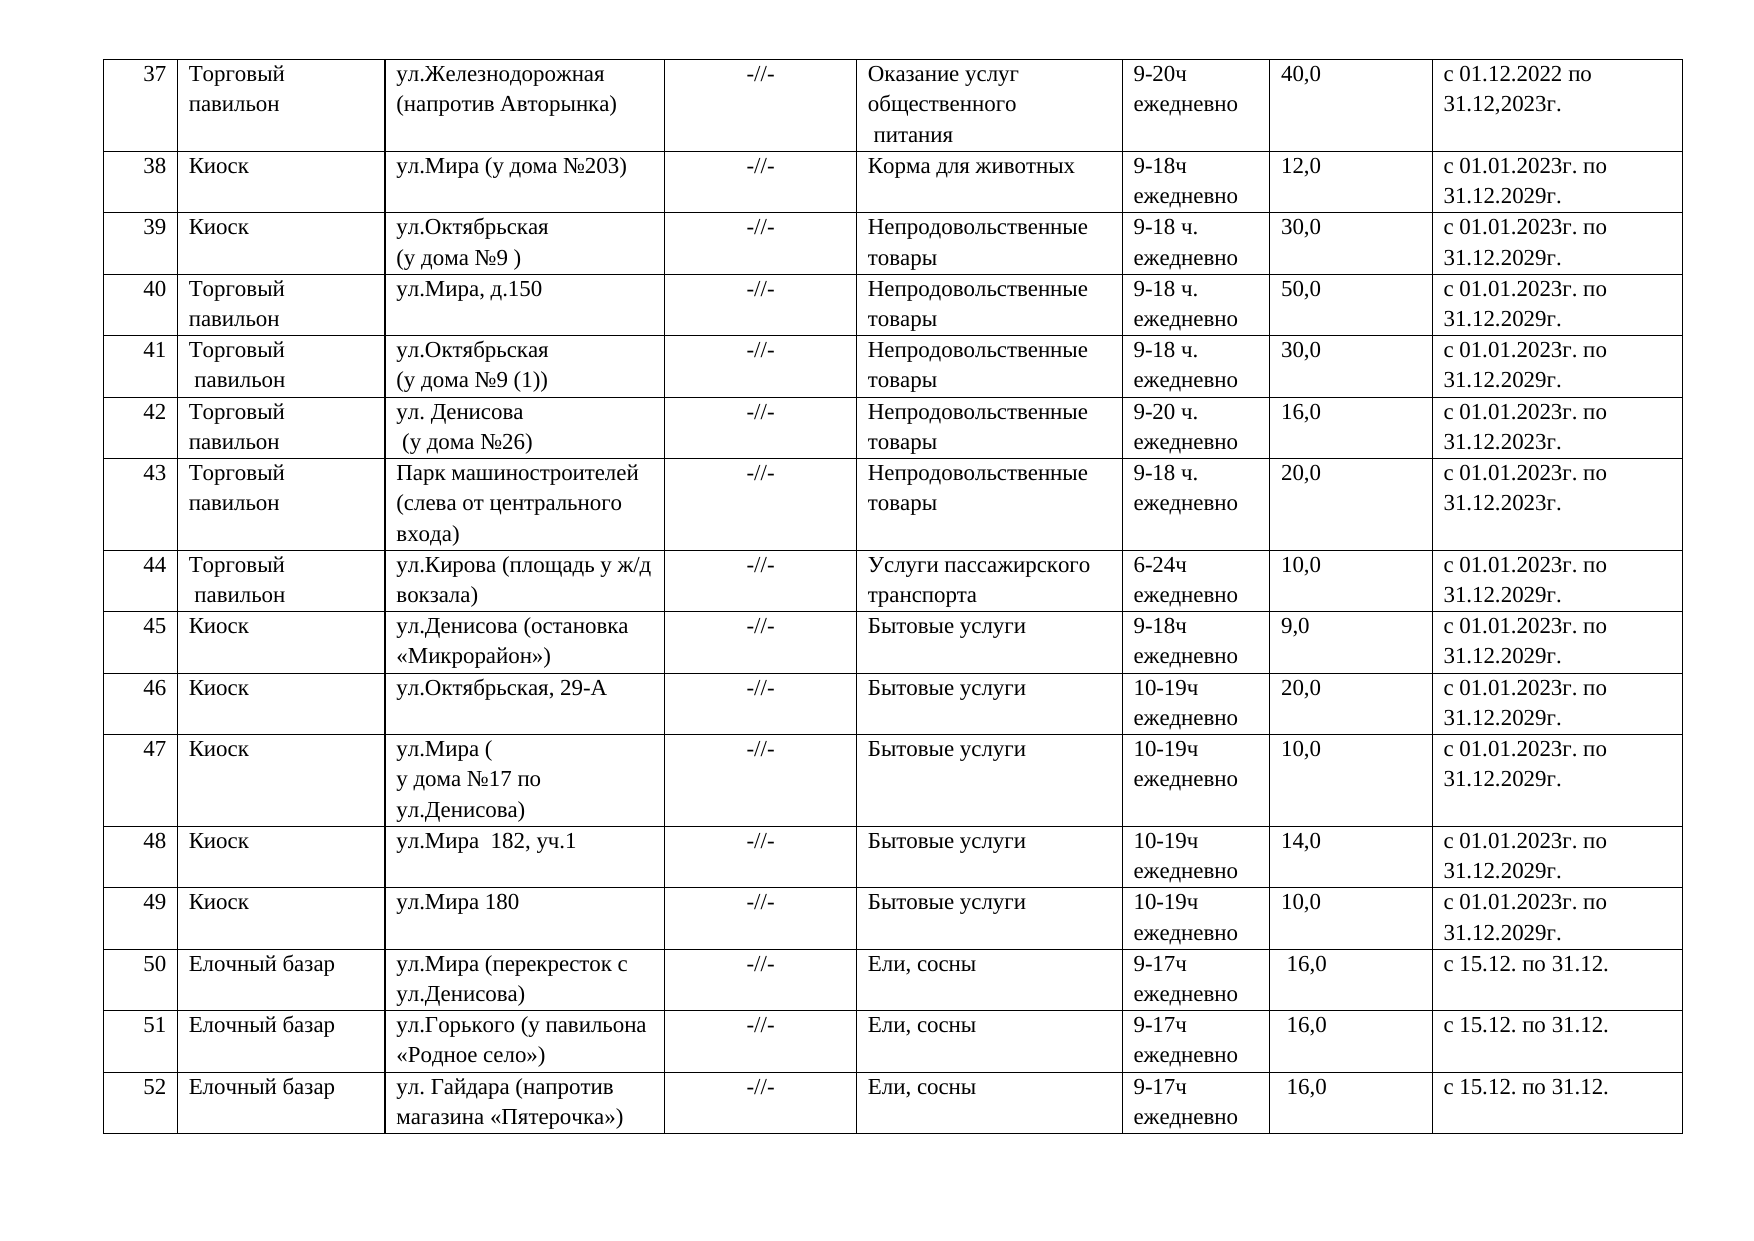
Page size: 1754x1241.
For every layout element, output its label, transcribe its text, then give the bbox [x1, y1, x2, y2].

table_cell 9-18 ч. ежедневно [1123, 459, 1269, 550]
table_cell 10-19ч ежедневно [1123, 888, 1269, 949]
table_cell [857, 60, 1122, 151]
table_cell Услуги пассажирского транспорта [857, 551, 1122, 611]
table_cell с 01.01.2023г. по 31.12.2029г. [1433, 275, 1682, 335]
table_cell 6-24ч ежедневно [1123, 551, 1269, 611]
table_cell ул.Мира 180 [386, 888, 664, 949]
table_cell 30,0 [1270, 213, 1432, 274]
table_cell 9-18 ч. ежедневно [1123, 213, 1269, 274]
table_cell 37 [104, 60, 177, 151]
table_cell 10-19ч ежедневно [1123, 827, 1269, 887]
table_cell -//- [665, 398, 856, 458]
table_cell Киоск [178, 213, 384, 274]
table_cell -//- [665, 612, 856, 673]
table_cell Киоск [178, 612, 384, 673]
table_cell 39 [104, 213, 177, 274]
table_cell 43 [104, 459, 177, 550]
table_cell 9-17ч ежедневно [1123, 950, 1269, 1010]
table_cell ул. Денисова (у дома №26) [386, 398, 664, 458]
table_cell ул.Горького (у павильона «Родное село») [386, 1011, 664, 1072]
table_cell с 01.01.2023г. по 31.12.2029г. [1433, 827, 1682, 887]
table_cell 9-18 ч. ежедневно [1123, 336, 1269, 397]
table_cell Киоск [178, 888, 384, 949]
table_cell ул.Мира ( у дома №17 по ул.Денисова) [386, 735, 664, 826]
table_cell 46 [104, 674, 177, 734]
table_cell 9,0 [1270, 612, 1432, 673]
table_cell 40,0 [1270, 60, 1432, 151]
table_cell с 01.01.2023г. по 31.12.2029г. [1433, 888, 1682, 949]
table_cell -//- [665, 1011, 856, 1072]
table_cell -//- [665, 275, 856, 335]
table_cell Непродовольственные товары [857, 275, 1122, 335]
table_cell Ели, сосны [857, 950, 1122, 1010]
table_cell -//- [665, 674, 856, 734]
table_cell 10-19ч ежедневно [1123, 735, 1269, 826]
table_cell с 01.01.2023г. по 31.12.2029г. [1433, 551, 1682, 611]
table_cell ул.Октябрьская (у дома №9 ) [386, 213, 664, 274]
table_cell ул.Мира (у дома №203) [386, 152, 664, 212]
table_cell 51 [104, 1011, 177, 1072]
table_cell Киоск [178, 827, 384, 887]
table_cell 45 [104, 612, 177, 673]
table_cell Ели, сосны [857, 1011, 1122, 1072]
table_cell -//- [665, 888, 856, 949]
table_cell 16,0 [1270, 1073, 1432, 1133]
table_cell 9-18ч ежедневно [1123, 152, 1269, 212]
table_cell -//- [665, 551, 856, 611]
table_cell 30,0 [1270, 336, 1432, 397]
table_cell Торговый павильон [178, 60, 384, 151]
table_cell Киоск [178, 674, 384, 734]
table_cell -//- [665, 152, 856, 212]
table_cell 47 [104, 735, 177, 826]
table_cell ул.Денисова (остановка «Микрорайон») [386, 612, 664, 673]
table_cell Непродовольственные товары [857, 213, 1122, 274]
table_cell ул.Мира, д.150 [386, 275, 664, 335]
table_cell с 15.12. по 31.12. [1433, 950, 1682, 1010]
table_cell Корма для животных [857, 152, 1122, 212]
table_cell ул.Мира 182, уч.1 [386, 827, 664, 887]
table_cell 16,0 [1270, 1011, 1432, 1072]
table_cell с 01.01.2023г. по 31.12.2029г. [1433, 612, 1682, 673]
table_cell с 01.01.2023г. по 31.12.2023г. [1433, 398, 1682, 458]
table_cell Елочный базар [178, 950, 384, 1010]
table_cell Торговый павильон [178, 398, 384, 458]
table_cell 49 [104, 888, 177, 949]
table_cell Бытовые услуги [857, 735, 1122, 826]
table_cell 9-17ч ежедневно [1123, 1073, 1269, 1133]
table_cell -//- [665, 60, 856, 151]
table_cell с 15.12. по 31.12. [1433, 1073, 1682, 1133]
table_cell 44 [104, 551, 177, 611]
table_cell -//- [665, 950, 856, 1010]
table_cell -//- [665, 459, 856, 550]
table_cell с 01.01.2023г. по 31.12.2029г. [1433, 674, 1682, 734]
table_cell 20,0 [1270, 459, 1432, 550]
table_cell Торговый павильон [178, 551, 384, 611]
table_cell 10,0 [1270, 551, 1432, 611]
table_cell Торговый павильон [178, 336, 384, 397]
table_cell 20,0 [1270, 674, 1432, 734]
table_cell с 01.12.2022 по 31.12,2023г. [1433, 60, 1682, 151]
table_cell 52 [104, 1073, 177, 1133]
table_cell 40 [104, 275, 177, 335]
table_cell ул.Кирова (площадь у ж/д вокзала) [386, 551, 664, 611]
table_cell 16,0 [1270, 950, 1432, 1010]
table_cell 10,0 [1270, 888, 1432, 949]
table_cell -//- [665, 735, 856, 826]
table_cell 14,0 [1270, 827, 1432, 887]
table_cell Бытовые услуги [857, 612, 1122, 673]
table_cell Парк машиностроителей (слева от центрального входа) [386, 459, 664, 550]
table_cell 12,0 [1270, 152, 1432, 212]
table_cell с 01.01.2023г. по 31.12.2023г. [1433, 459, 1682, 550]
table_cell ул.Мира (перекресток с ул.Денисова) [386, 950, 664, 1010]
table_cell 48 [104, 827, 177, 887]
table_cell 50,0 [1270, 275, 1432, 335]
table_cell с 01.01.2023г. по 31.12.2029г. [1433, 336, 1682, 397]
table_cell с 15.12. по 31.12. [1433, 1011, 1682, 1072]
table_cell 42 [104, 398, 177, 458]
table_cell 9-17ч ежедневно [1123, 1011, 1269, 1072]
table_cell Непродовольственные товары [857, 398, 1122, 458]
table_cell 10,0 [1270, 735, 1432, 826]
table_cell -//- [665, 827, 856, 887]
table_cell ул. Гайдара (напротив магазина «Пятерочка») [386, 1073, 664, 1133]
table_cell с 01.01.2023г. по 31.12.2029г. [1433, 152, 1682, 212]
table_cell Киоск [178, 735, 384, 826]
table_cell Ели, сосны [857, 1073, 1122, 1133]
table_cell -//- [665, 336, 856, 397]
table_cell -//- [665, 213, 856, 274]
table_cell Бытовые услуги [857, 827, 1122, 887]
table_cell -//- [665, 1073, 856, 1133]
table_cell Елочный базар [178, 1011, 384, 1072]
table_cell 41 [104, 336, 177, 397]
table_cell 16,0 [1270, 398, 1432, 458]
table_cell Торговый павильон [178, 275, 384, 335]
table_cell с 01.01.2023г. по 31.12.2029г. [1433, 735, 1682, 826]
table_cell ул.Октябрьская (у дома №9 (1)) [386, 336, 664, 397]
table_cell 9-18ч ежедневно [1123, 612, 1269, 673]
table_cell Непродовольственные товары [857, 459, 1122, 550]
table_cell ул.Октябрьская, 29-А [386, 674, 664, 734]
table_cell Киоск [178, 152, 384, 212]
table_cell 50 [104, 950, 177, 1010]
table_cell 9-20 ч. ежедневно [1123, 398, 1269, 458]
table_cell 9-18 ч. ежедневно [1123, 275, 1269, 335]
table_cell с 01.01.2023г. по 31.12.2029г. [1433, 213, 1682, 274]
table_cell Торговый павильон [178, 459, 384, 550]
table_cell 38 [104, 152, 177, 212]
table_cell ул.Железнодорожная (напротив Авторынка) [386, 60, 664, 151]
table_cell Бытовые услуги [857, 674, 1122, 734]
table_cell 10-19ч ежедневно [1123, 674, 1269, 734]
table_cell Бытовые услуги [857, 888, 1122, 949]
table_cell Непродовольственные товары [857, 336, 1122, 397]
table_cell Елочный базар [178, 1073, 384, 1133]
table_cell 9-20ч ежедневно [1123, 60, 1269, 151]
